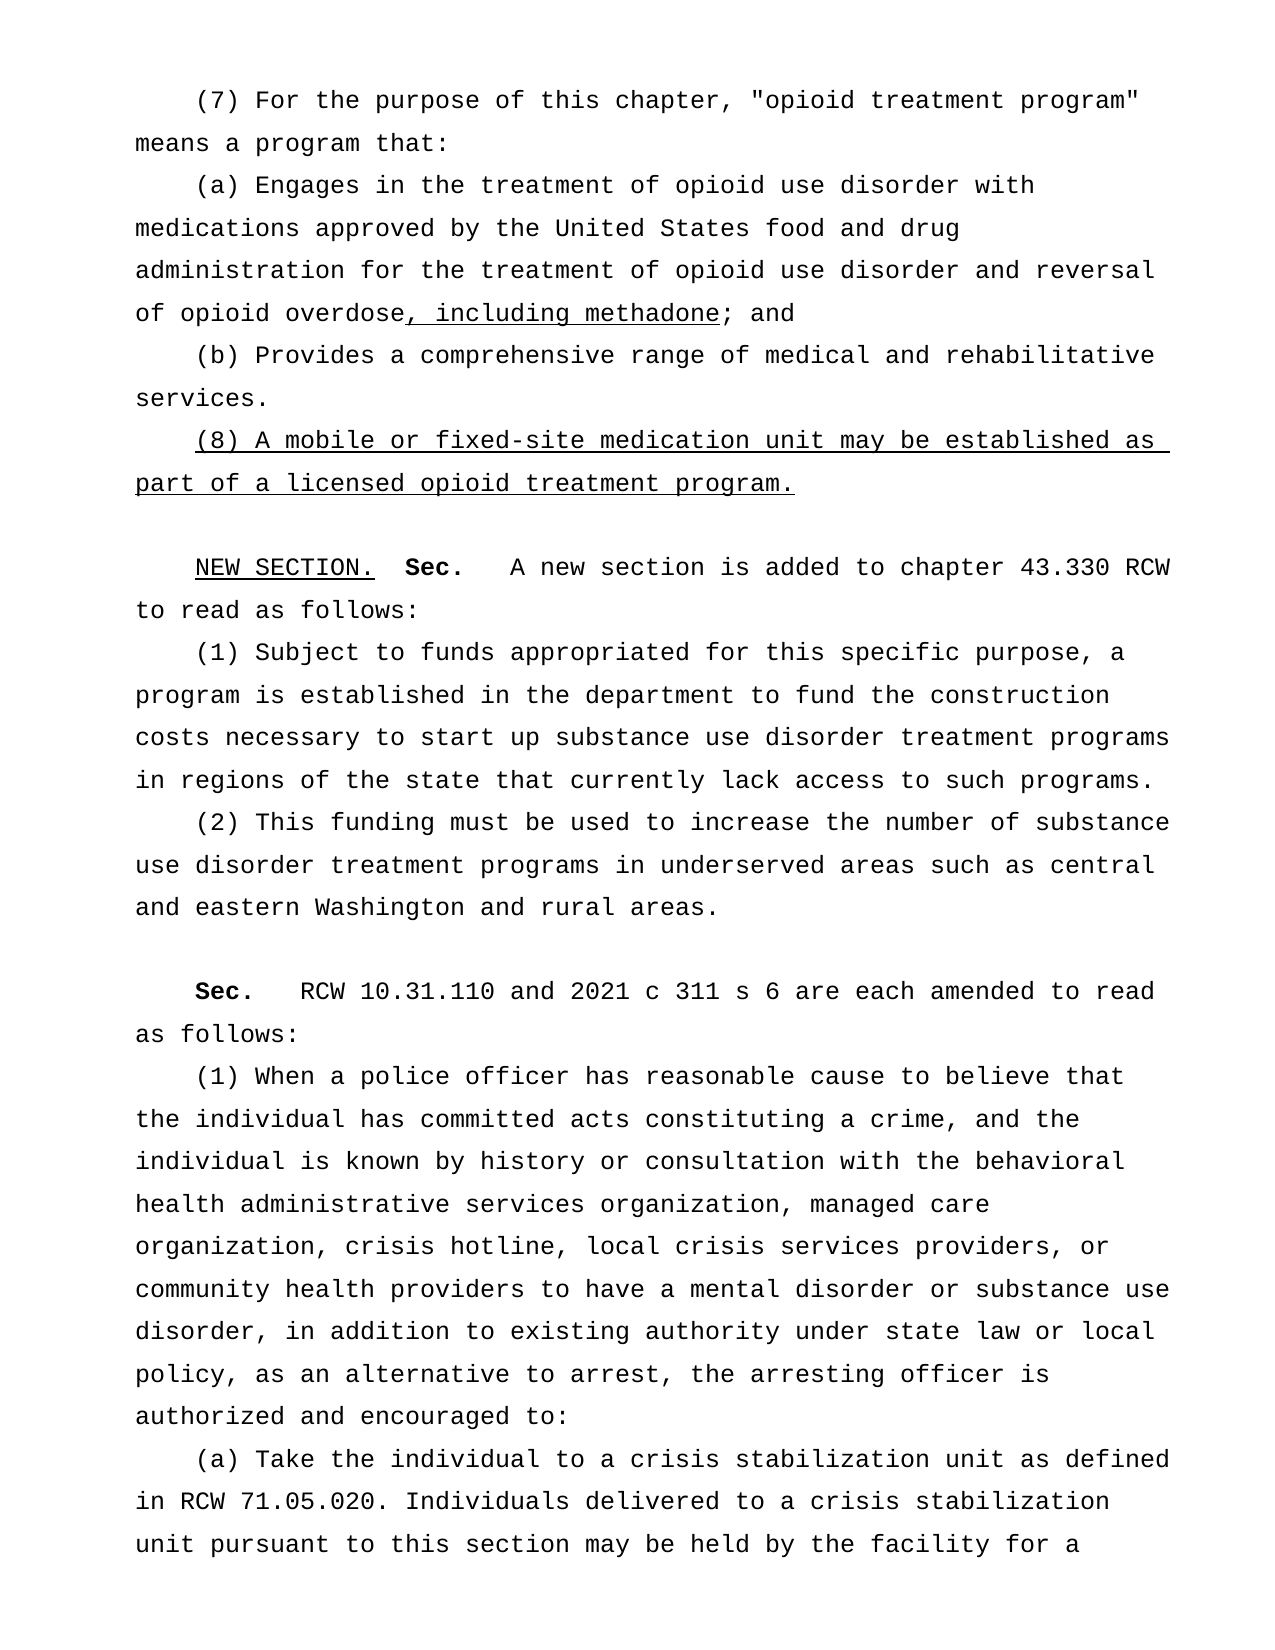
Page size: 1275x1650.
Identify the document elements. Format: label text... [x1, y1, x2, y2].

text (7) For the purpose of this chapter, "opioid treatment program" means a program that: [135, 75, 1170, 160]
text (a) Engages in the treatment of opioid use disorder with medications approved by the United States food and drug administration for the treatment of opioid use disorder and reversal of opioid overdose, including methadone; and [135, 160, 1170, 330]
text (b) Provides a comprehensive range of medical and rehabilitative services. [135, 330, 1170, 415]
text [135, 1433, 1170, 1561]
text (2) This funding must be used to increase the number of substance use disorder treatment programs in underserved areas such as central and eastern Washington and rural areas. [135, 797, 1170, 924]
text (8) A mobile or fixed-site medication unit may be established as part of a licensed opioid treatment program. [135, 415, 1170, 500]
text (1) Subject to funds appropriated for this specific purpose, a program is established in the department to fund the construction costs necessary to start up substance use disorder treatment programs in regions of the state that currently lack access to such programs. [135, 627, 1170, 797]
text Sec. RCW 10.31.110 and 2021 c 311 s 6 are each amended to read as follows: [135, 966, 1170, 1051]
text (1) When a police officer has reasonable cause to believe that the individual has committed acts constituting a crime, and the individual is known by history or consultation with the behavioral health administrative services organization, managed care organization, crisis hotline, local crisis services providers, or community health providers to have a mental disorder or substance use disorder, in addition to existing authority under state law or local policy, as an alternative to arrest, the arresting officer is authorized and encouraged to: [135, 1051, 1170, 1433]
text NEW SECTION. Sec. A new section is added to chapter 43.330 RCW to read as follows: [135, 542, 1170, 627]
